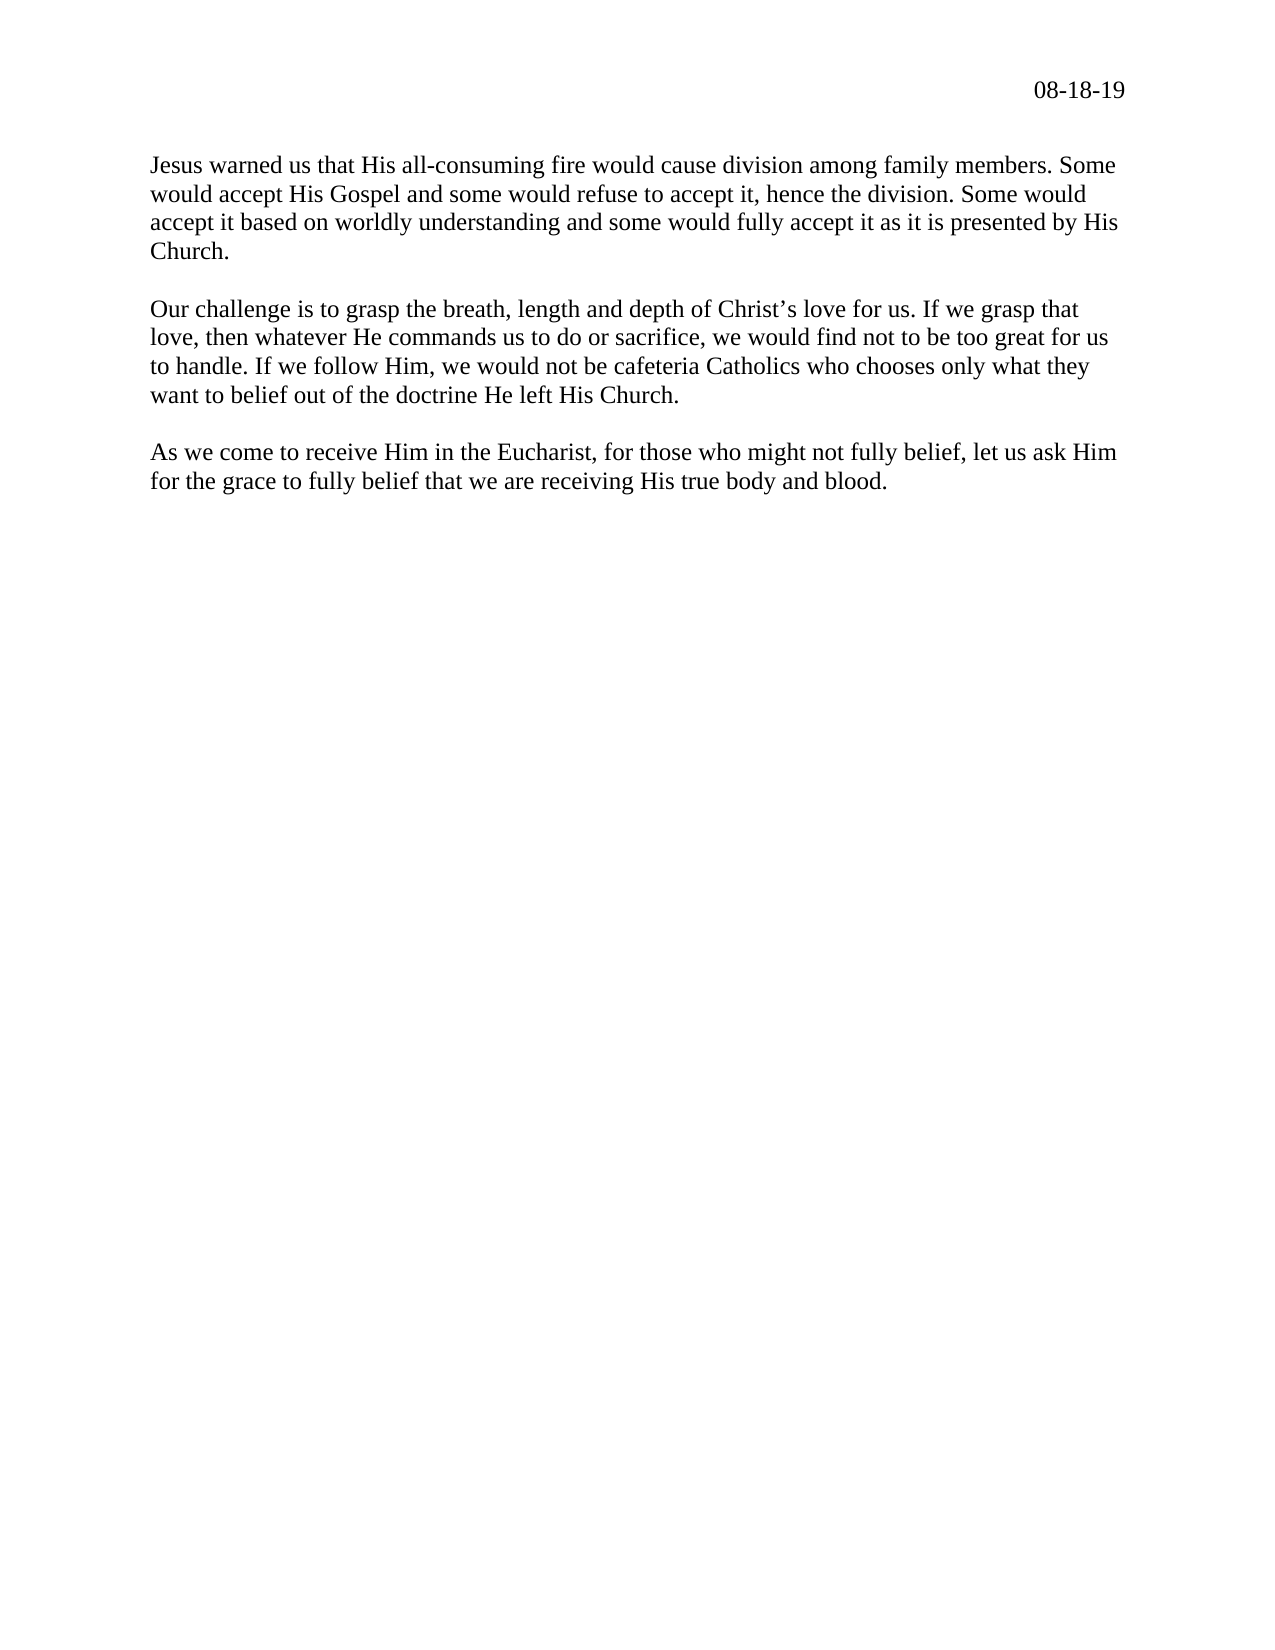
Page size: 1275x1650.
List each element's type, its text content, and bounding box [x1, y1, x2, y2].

text As we come to receive Him in the Eucharist, for those who might not fully belief, let us ask Him for the grace to fully belief that we are receiving His true body and blood. [150, 437, 1125, 495]
text Jesus warned us that His all-consuming fire would cause division among family members. Some would accept His Gospel and some would refuse to accept it, hence the division. Some would accept it based on worldly understanding and some would fully accept it as it is presented by His Church. [150, 150, 1125, 265]
text Our challenge is to grasp the breath, length and depth of Christ’s love for us. If we grasp that love, then whatever He commands us to do or sacrifice, we would find not to be too great for us to handle. If we follow Him, we would not be cafeteria Catholics who chooses only what they want to belief out of the doctrine He left His Church. [150, 294, 1125, 409]
